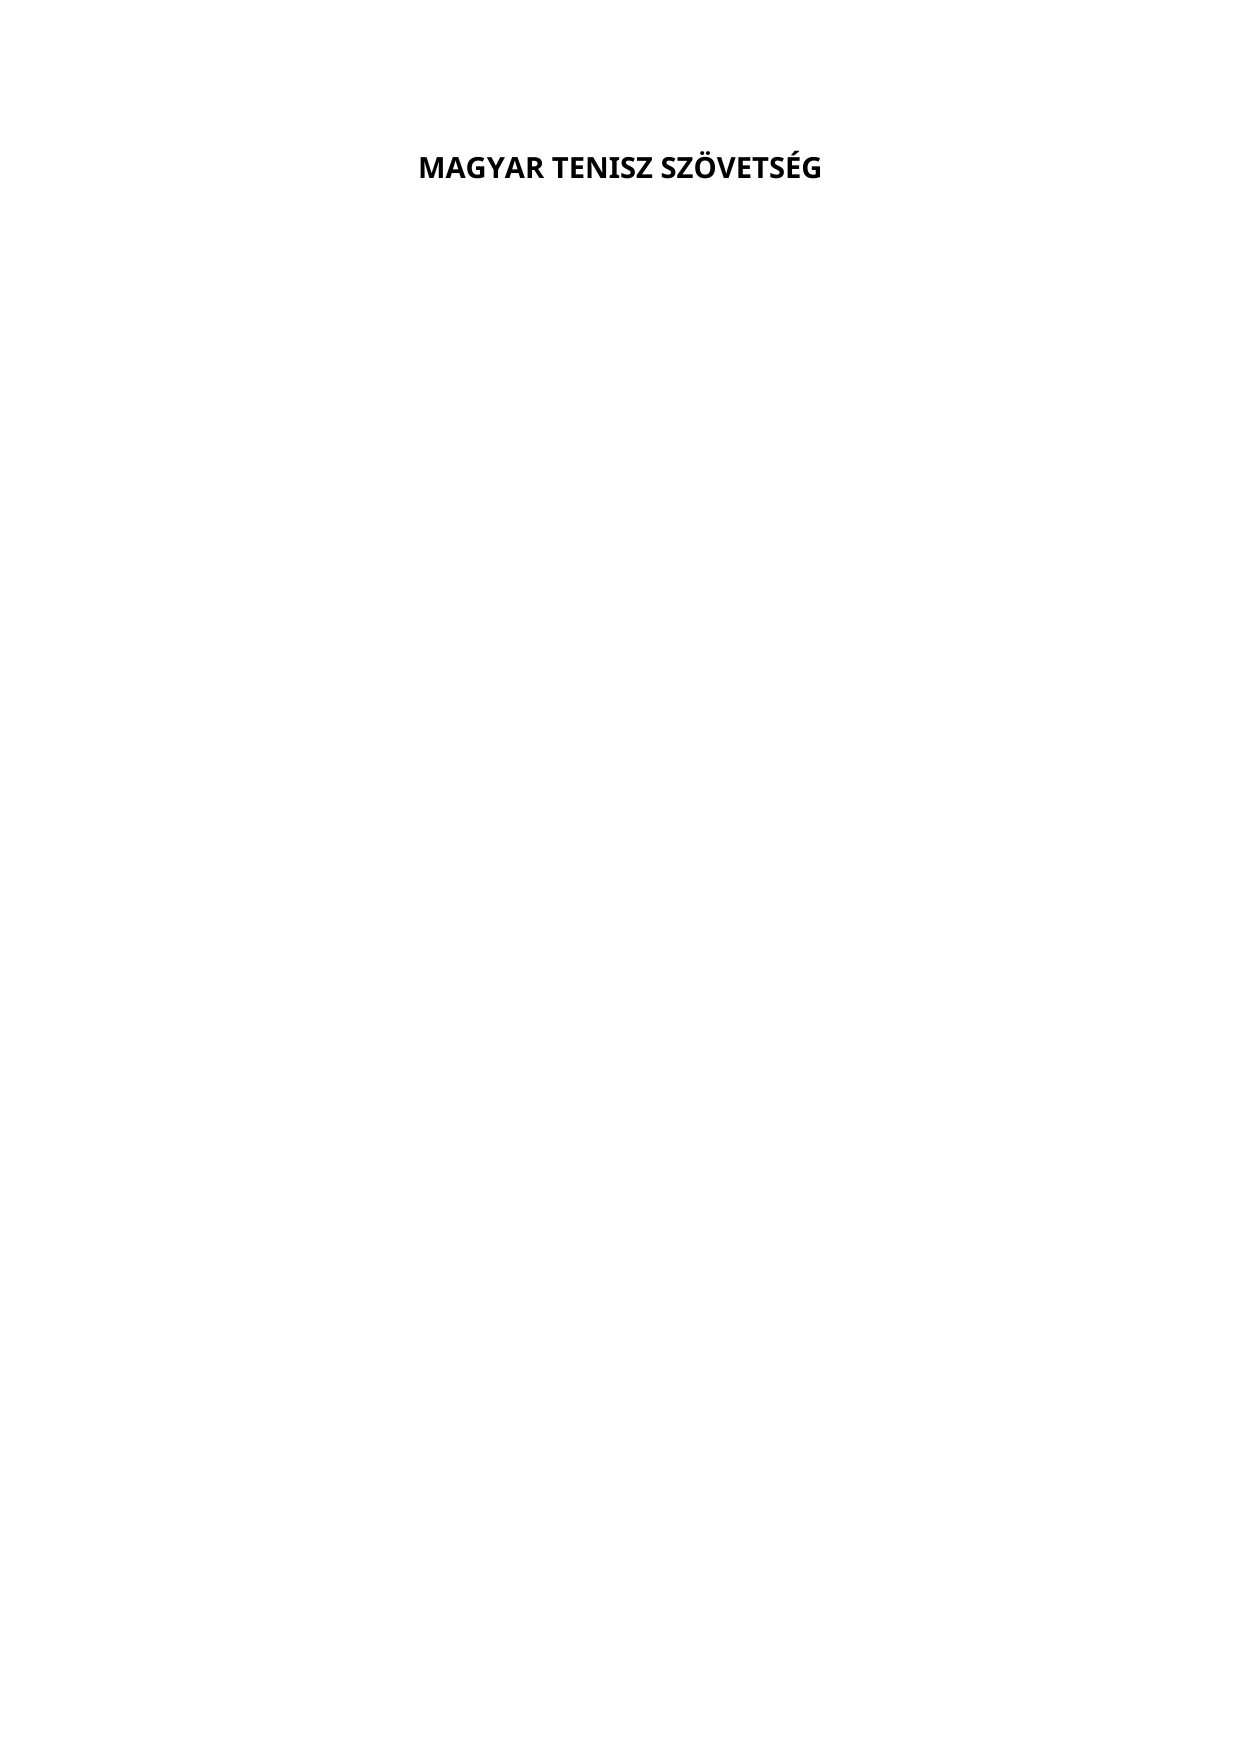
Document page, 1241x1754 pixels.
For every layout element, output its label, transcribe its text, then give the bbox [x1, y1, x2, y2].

text MAGYAR TENISZ SZÖVETSÉG [148, 148, 1093, 187]
